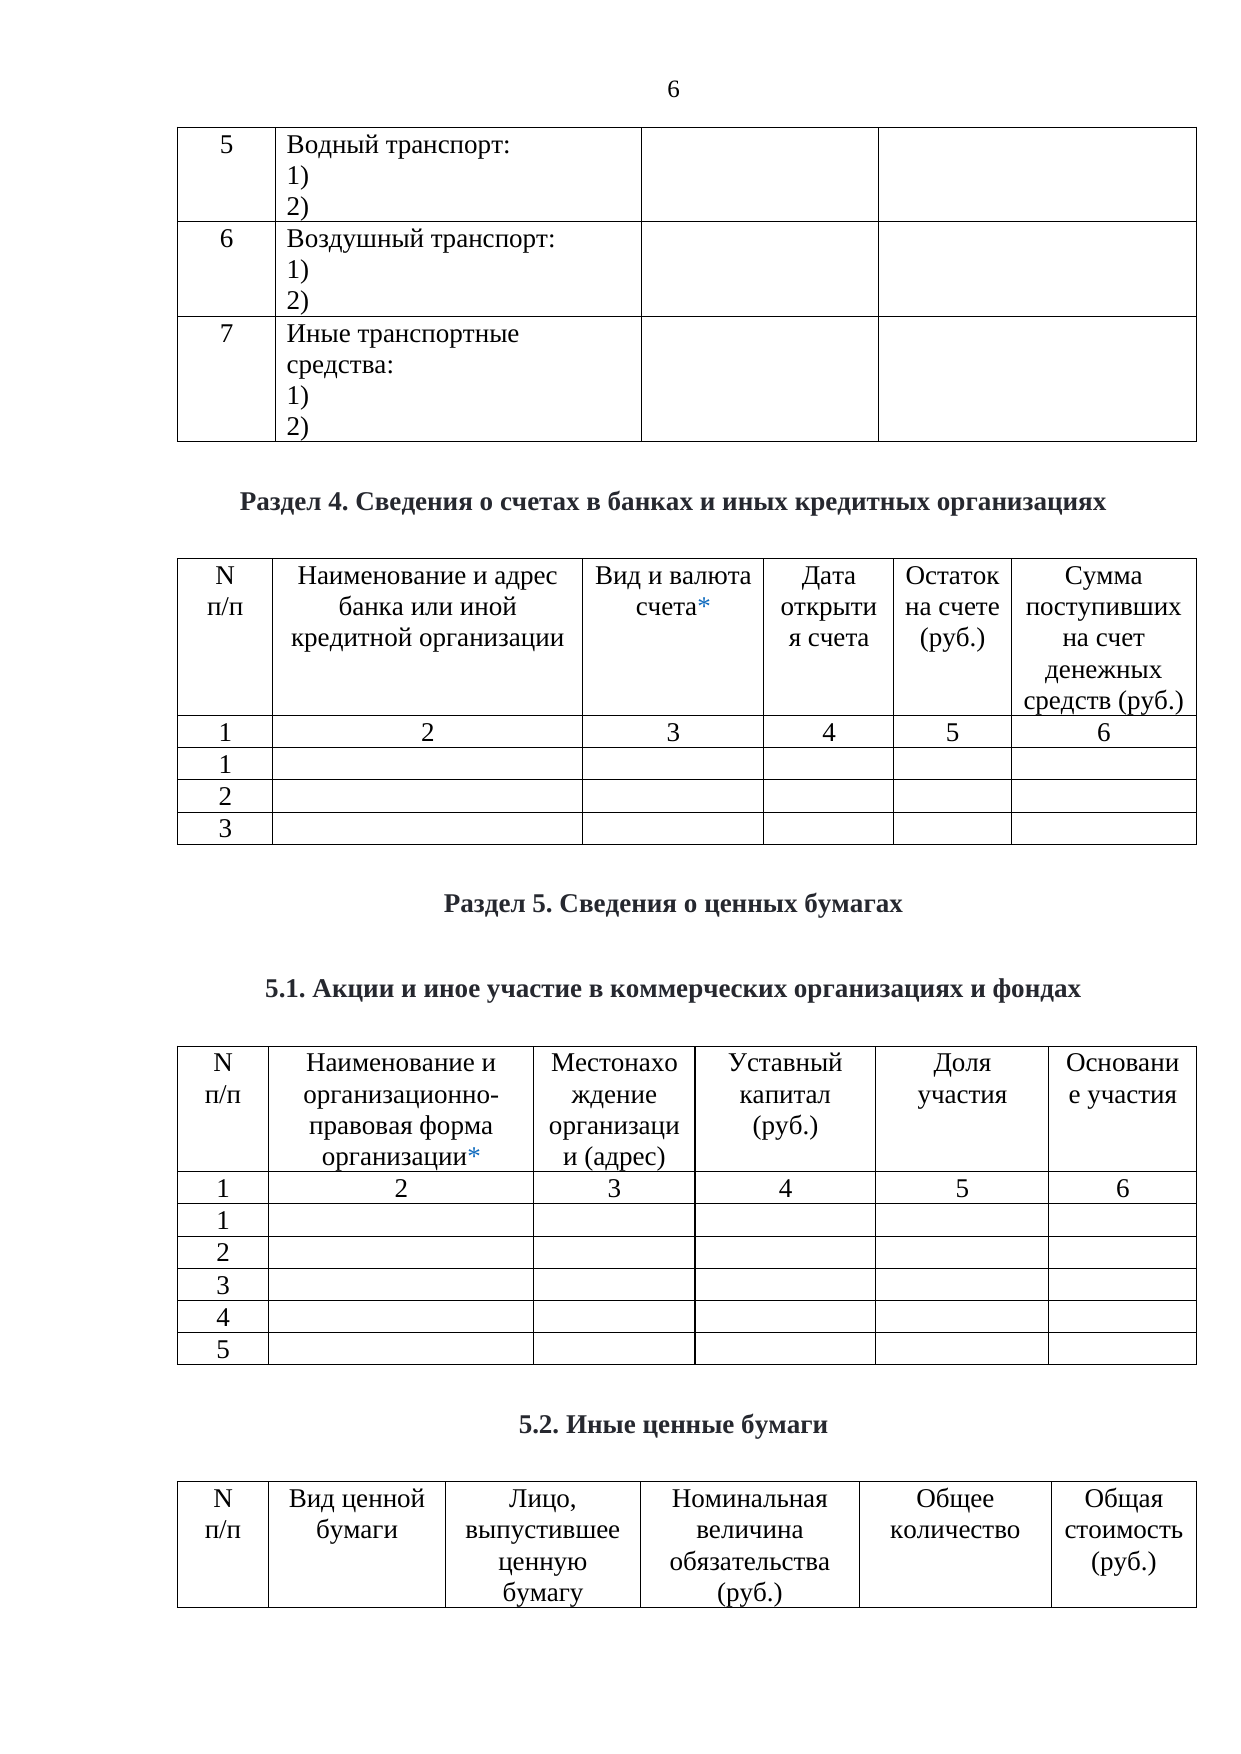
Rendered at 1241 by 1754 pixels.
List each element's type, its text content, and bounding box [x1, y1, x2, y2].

table_cell 4 [764, 716, 893, 747]
table_cell 1 [178, 716, 272, 747]
text 5.2. Иные ценные бумаги [177, 1408, 1169, 1439]
table_header Общее количество [860, 1482, 1051, 1607]
table_cell [1049, 1333, 1196, 1364]
table_cell Водный транспорт: 1) 2) [276, 128, 641, 221]
table_cell [876, 1237, 1048, 1268]
table_cell [273, 813, 582, 844]
table_cell [876, 1204, 1048, 1236]
table_header N п/п [178, 559, 272, 715]
table_cell [534, 1204, 694, 1236]
table_cell [696, 1301, 875, 1332]
table_cell [1012, 780, 1196, 812]
table_cell [534, 1301, 694, 1332]
table_cell [876, 1301, 1048, 1332]
table_cell [894, 780, 1011, 812]
table_cell 6 [1012, 716, 1196, 747]
table_cell [1049, 1301, 1196, 1332]
table_cell 2 [178, 780, 272, 812]
table_header Сумма поступивших на счет денежных средств (руб.) [1012, 559, 1196, 715]
table_cell [876, 1333, 1048, 1364]
table_cell [1012, 813, 1196, 844]
table_cell 5 [178, 1333, 268, 1364]
table_cell [879, 128, 1196, 221]
table_cell Иные транспортные средства: 1) 2) [276, 317, 641, 441]
table_cell [1049, 1237, 1196, 1268]
text Раздел 5. Сведения о ценных бумагах [177, 887, 1169, 918]
table_cell [534, 1237, 694, 1268]
table_cell [642, 317, 878, 441]
table_header Наименование и организационно-правовая форма организации* [269, 1047, 533, 1171]
table_cell [583, 813, 763, 844]
table_cell [534, 1333, 694, 1364]
table_header Лицо, выпустившее ценную бумагу [446, 1482, 640, 1607]
table_cell [764, 780, 893, 812]
table_cell [879, 317, 1196, 441]
table_header Местонахождение организации (адрес) [534, 1047, 694, 1171]
table_cell [696, 1204, 875, 1236]
table_cell 3 [534, 1172, 694, 1203]
table_cell 3 [178, 813, 272, 844]
table_cell 4 [178, 1301, 268, 1332]
table_header N п/п [178, 1047, 268, 1171]
table_cell [894, 813, 1011, 844]
table_cell [583, 780, 763, 812]
table_cell Воздушный транспорт: 1) 2) [276, 222, 641, 316]
table_header Вид и валюта счета* [583, 559, 763, 715]
table_cell 2 [269, 1172, 533, 1203]
table_header Наименование и адрес банка или иной кредитной организации [273, 559, 582, 715]
table_cell [273, 780, 582, 812]
table_cell [696, 1333, 875, 1364]
table_cell [269, 1237, 533, 1268]
table_header Уставный капитал (руб.) [696, 1047, 875, 1171]
table_header Дата открытия счета [764, 559, 893, 715]
table_cell [269, 1333, 533, 1364]
table_cell 7 [178, 317, 275, 441]
table_cell 2 [273, 716, 582, 747]
table_header Остаток на счете (руб.) [894, 559, 1011, 715]
table_cell [269, 1269, 533, 1300]
table_cell 3 [178, 1269, 268, 1300]
table_cell 2 [178, 1237, 268, 1268]
table_header Номинальная величина обязательства (руб.) [641, 1482, 859, 1607]
table_cell 6 [1049, 1172, 1196, 1203]
table_cell [642, 128, 878, 221]
table_cell [534, 1269, 694, 1300]
table_cell [696, 1237, 875, 1268]
table_cell 5 [894, 716, 1011, 747]
table_cell 1 [178, 1172, 268, 1203]
table_header Доля участия [876, 1047, 1048, 1171]
table_cell 4 [696, 1172, 875, 1203]
table_cell [764, 813, 893, 844]
table_cell [269, 1204, 533, 1236]
table_cell [876, 1269, 1048, 1300]
table_cell [269, 1301, 533, 1332]
table_cell [1012, 748, 1196, 779]
table_header Основание участия [1049, 1047, 1196, 1171]
table_cell 1 [178, 748, 272, 779]
text 5.1. Акции и иное участие в коммерческих организациях и фондах [177, 972, 1169, 1003]
table_cell [642, 222, 878, 316]
table_cell [273, 748, 582, 779]
table_header N п/п [178, 1482, 268, 1607]
table_cell [583, 748, 763, 779]
table_header Вид ценной бумаги [269, 1482, 445, 1607]
table_cell [894, 748, 1011, 779]
table_cell [1049, 1204, 1196, 1236]
table_cell 5 [876, 1172, 1048, 1203]
table_cell [879, 222, 1196, 316]
table_header Общая стоимость (руб.) [1052, 1482, 1196, 1607]
table_cell 5 [178, 128, 275, 221]
table_cell 3 [583, 716, 763, 747]
table_cell 6 [178, 222, 275, 316]
table_cell [764, 748, 893, 779]
table_cell [696, 1269, 875, 1300]
table_cell [1049, 1269, 1196, 1300]
table_cell 1 [178, 1204, 268, 1236]
text Раздел 4. Сведения о счетах в банках и иных кредитных организациях [177, 485, 1169, 516]
